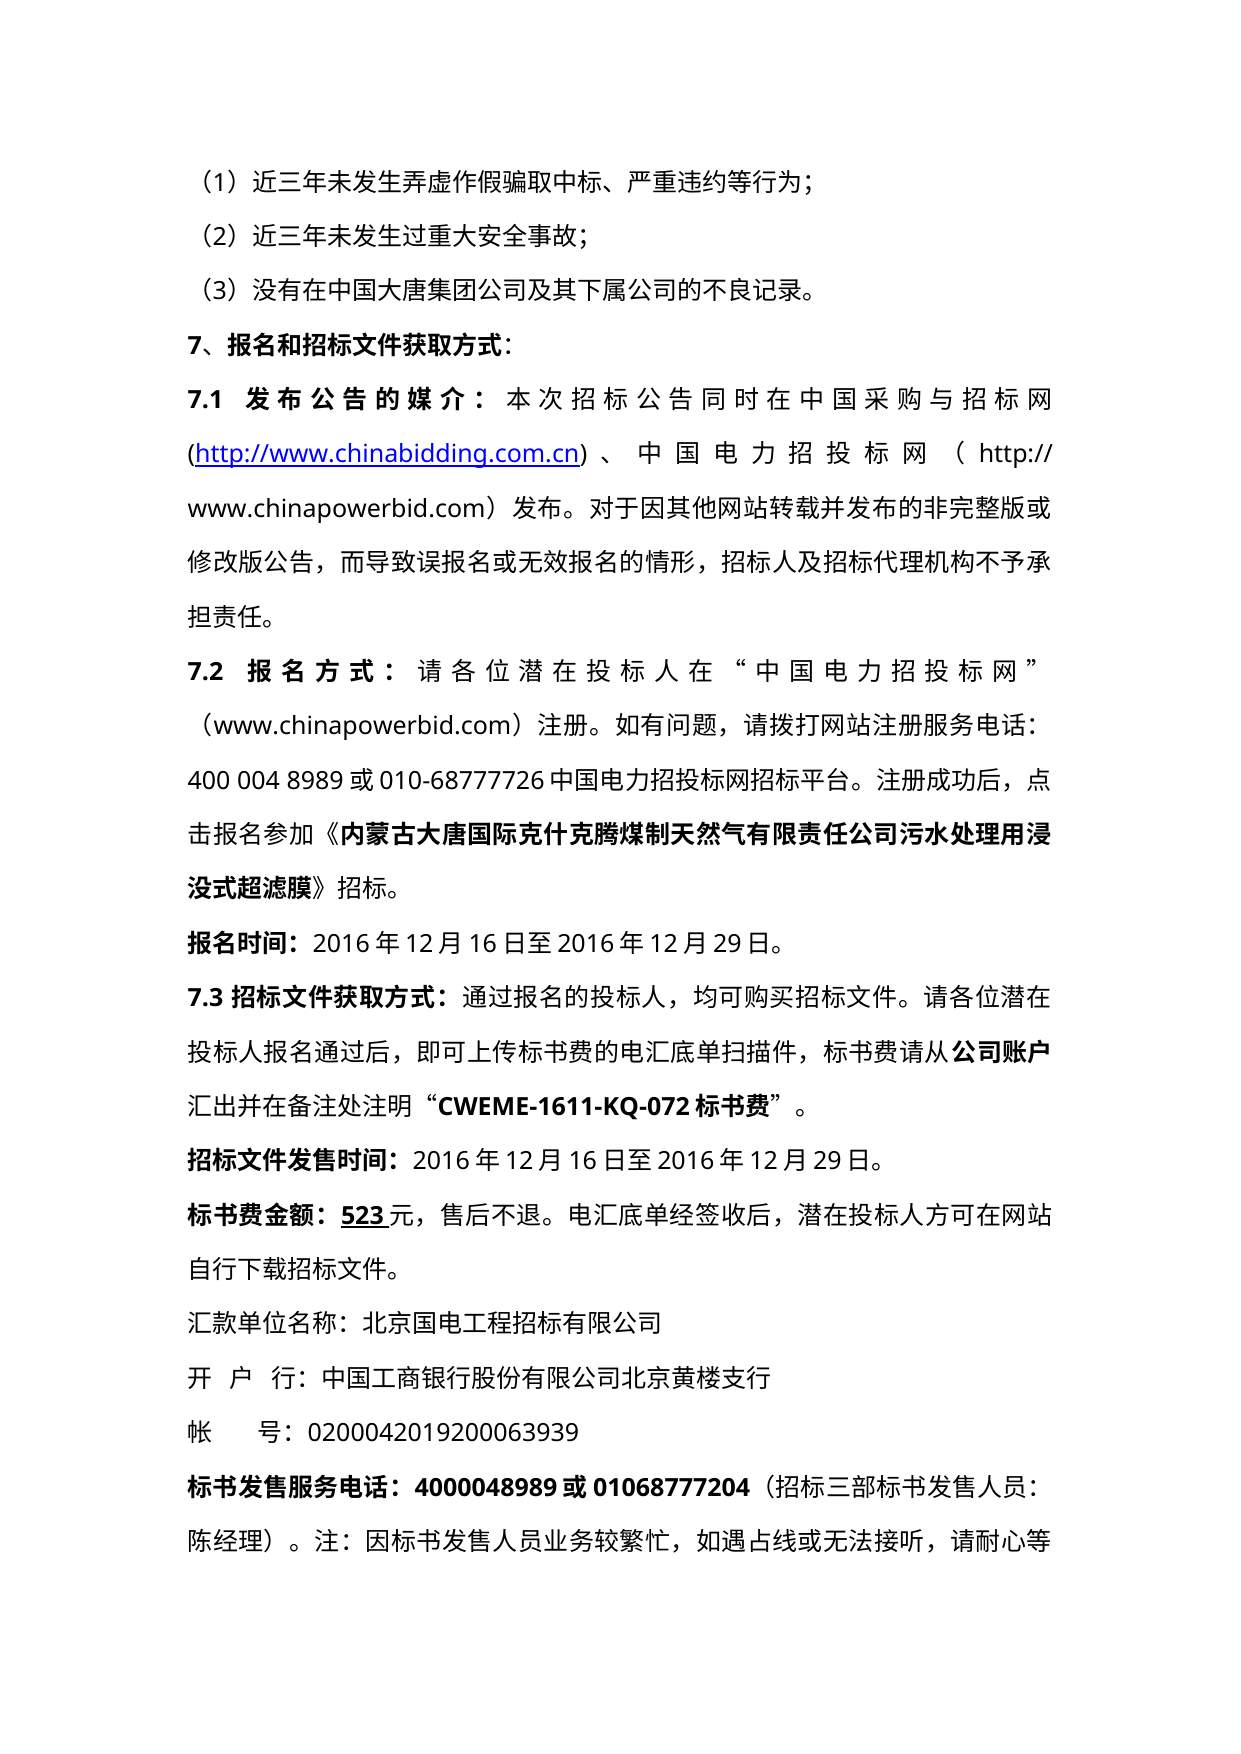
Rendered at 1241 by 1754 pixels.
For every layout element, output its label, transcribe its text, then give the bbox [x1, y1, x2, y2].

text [187, 1467, 1053, 1558]
text 报名时间：2016年12月16日至2016年12月29日。 [187, 923, 1053, 959]
text （2）近三年未发生过重大安全事故； [187, 216, 1053, 253]
text 7.1 发布公告的媒介：本次招标公告同时在中国采购与招标网(http://www.chinabidding.com.cn)、中国电力招投标网（http://www.chinapowerbid.com）发布。对于因其他网站转载并发布的非完整版或修改版公告，而导致误报名或无效报名的情形，招标人及招标代理机构不予承担责任。 [187, 379, 1053, 633]
text 汇款单位名称：北京国电工程招标有限公司 [187, 1304, 1053, 1340]
text 标书费金额：523元，售后不退。电汇底单经签收后，潜在投标人方可在网站自行下载招标文件。 [187, 1195, 1053, 1286]
text 招标文件发售时间：2016年12月16日至2016年12月29日。 [187, 1141, 1053, 1177]
text （3）没有在中国大唐集团公司及其下属公司的不良记录。 [187, 271, 1053, 307]
text 帐 号：0200042019200063939 [187, 1413, 1053, 1449]
text （1）近三年未发生弄虚作假骗取中标、严重违约等行为； [187, 162, 1053, 198]
text 7.2 报名方式：请各位潜在投标人在“中国电力招投标网”（www.chinapowerbid.com）注册。如有问题，请拨打网站注册服务电话：400 004 8989或010-68777726中国电力招投标网招标平台。注册成功后，点击报名参加《内蒙古大唐国际克什克腾煤制天然气有限责任公司污水处理用浸没式超滤膜》招标。 [187, 651, 1053, 905]
text 开 户 行：中国工商银行股份有限公司北京黄楼支行 [187, 1358, 1053, 1394]
text 7、报名和招标文件获取方式： [187, 325, 1053, 361]
text 7.3 招标文件获取方式：通过报名的投标人，均可购买招标文件。请各位潜在投标人报名通过后，即可上传标书费的电汇底单扫描件，标书费请从公司账户汇出并在备注处注明“CWEME-1611-KQ-072标书费”。 [187, 978, 1053, 1123]
